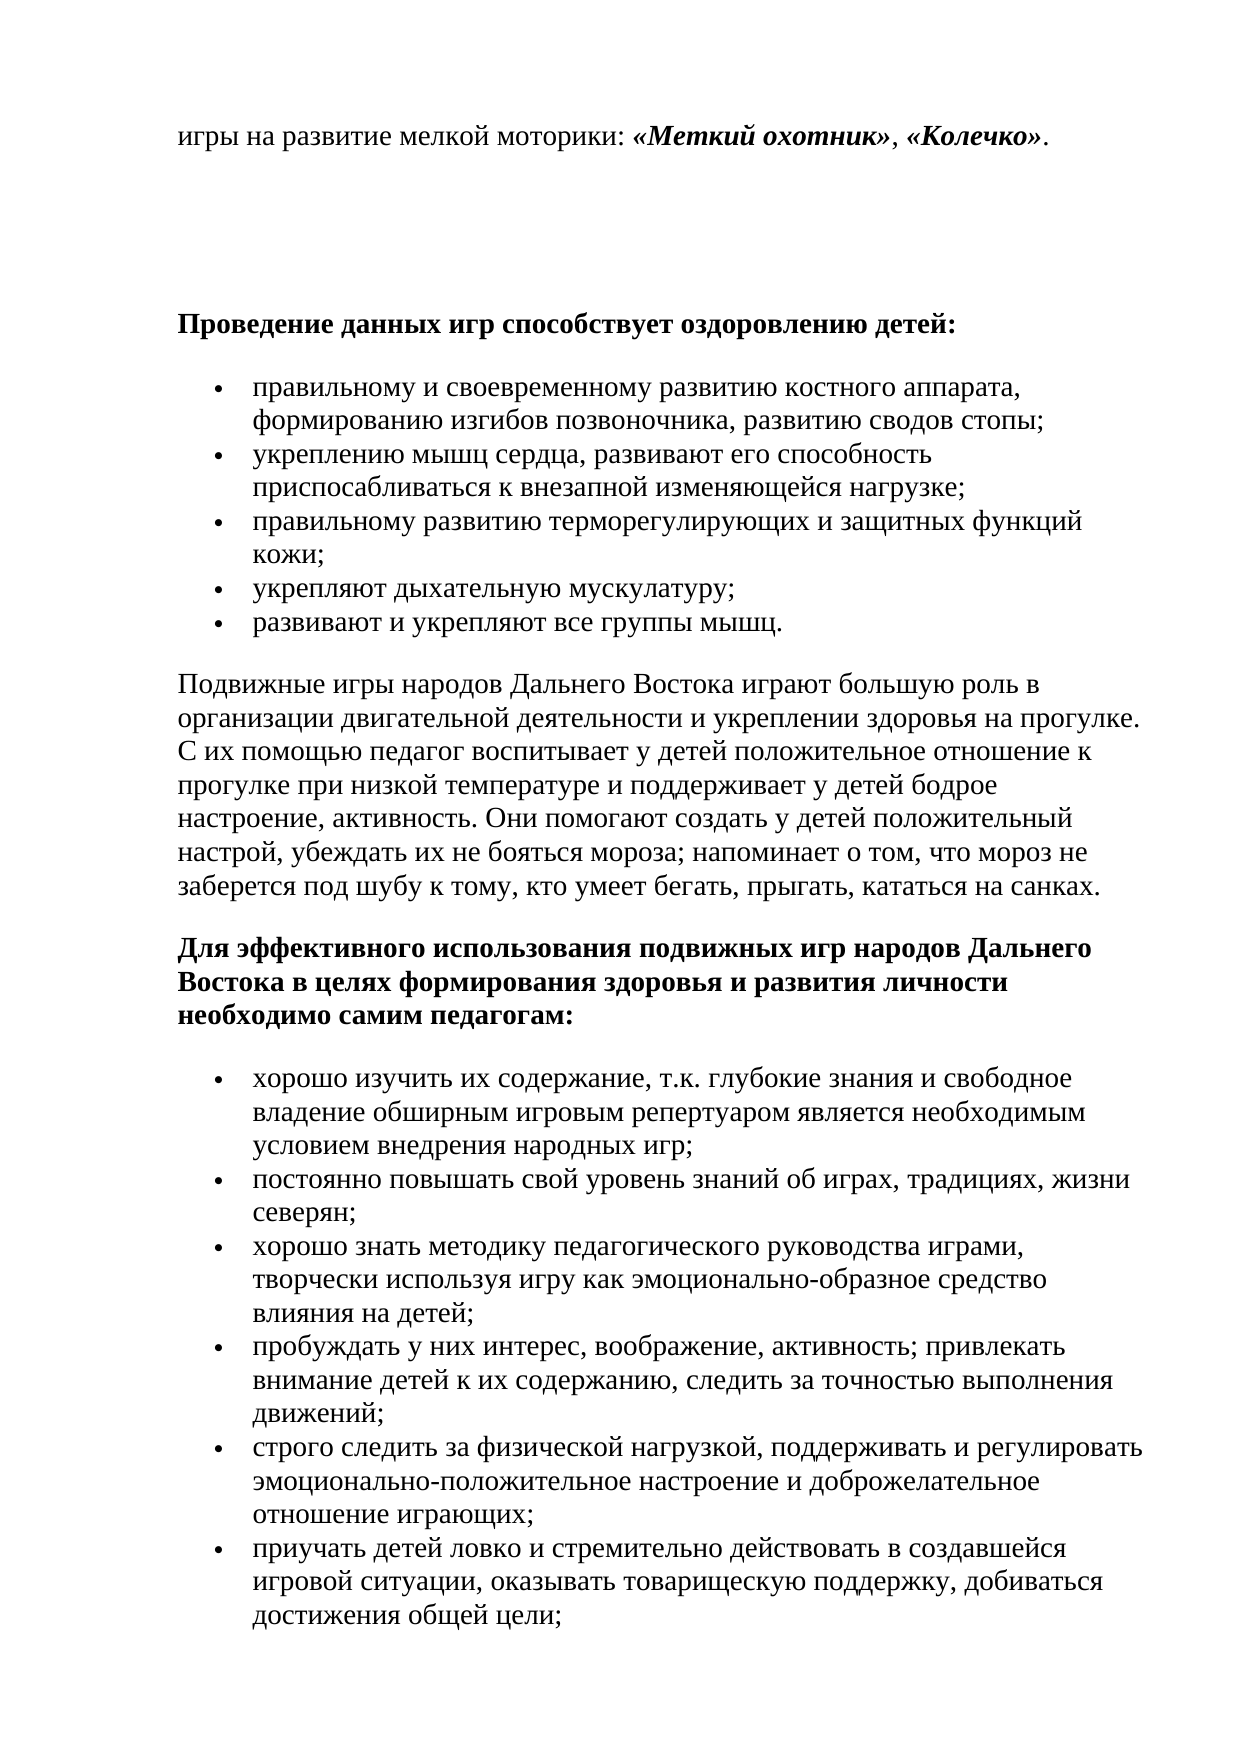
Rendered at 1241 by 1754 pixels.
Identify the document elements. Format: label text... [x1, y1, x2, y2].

text Подвижные игры народов Дальнего Востока играют большую роль в организации двигательной деятельности и укреплении здоровья на прогулке. С их помощью педагог воспитывает у детей положительное отношение к прогулке при низкой температуре и поддерживает у детей бодрое настроение, активность. Они помогают создать у детей положительный настрой, убеждать их не бояться мороза; напоминает о том, что мороз не заберется под шубу к тому, кто умеет бегать, прыгать, кататься на санках. [177, 666, 1152, 901]
text игры на развитие мелкой моторики: «Меткий охотник», «Колечко». [177, 118, 1152, 152]
list правильному и своевременному развитию костного аппарата, формированию изгибов позвоночника, развитию сводов стопы; [215, 369, 1152, 436]
text Для эффективного использования подвижных игр народов Дальнего Востока в целях формирования здоровья и развития личности необходимо самим педагогам: [177, 930, 1152, 1031]
list укреплению мышц сердца, развивают его способность приспосабливаться к внезапной изменяющейся нагрузке; [215, 436, 1152, 503]
list приучать детей ловко и стремительно действовать в создавшейся игровой ситуации, оказывать товарищескую поддержку, добиваться достижения общей цели; [215, 1530, 1152, 1630]
list правильному развитию терморегулирующих и защитных функций кожи; [215, 503, 1152, 570]
list развивают и укрепляют все группы мышц. [215, 604, 1152, 637]
list постоянно повышать свой уровень знаний об играх, традициях, жизни северян; [215, 1161, 1152, 1228]
list пробуждать у них интерес, воображение, активность; привлекать внимание детей к их содержанию, следить за точностью выполнения движений; [215, 1328, 1152, 1429]
text Проведение данных игр способствует оздоровлению детей: [177, 306, 1152, 340]
list хорошо изучить их содержание, т.к. глубокие знания и свободное владение обширным игровым репертуаром является необходимым условием внедрения народных игр; [215, 1060, 1152, 1161]
list укрепляют дыхательную мускулатуру; [215, 570, 1152, 604]
list строго следить за физической нагрузкой, поддерживать и регулировать эмоционально-положительное настроение и доброжелательное отношение играющих; [215, 1429, 1152, 1530]
list хорошо знать методику педагогического руководства играми, творчески используя игру как эмоционально-образное средство влияния на детей; [215, 1228, 1152, 1328]
